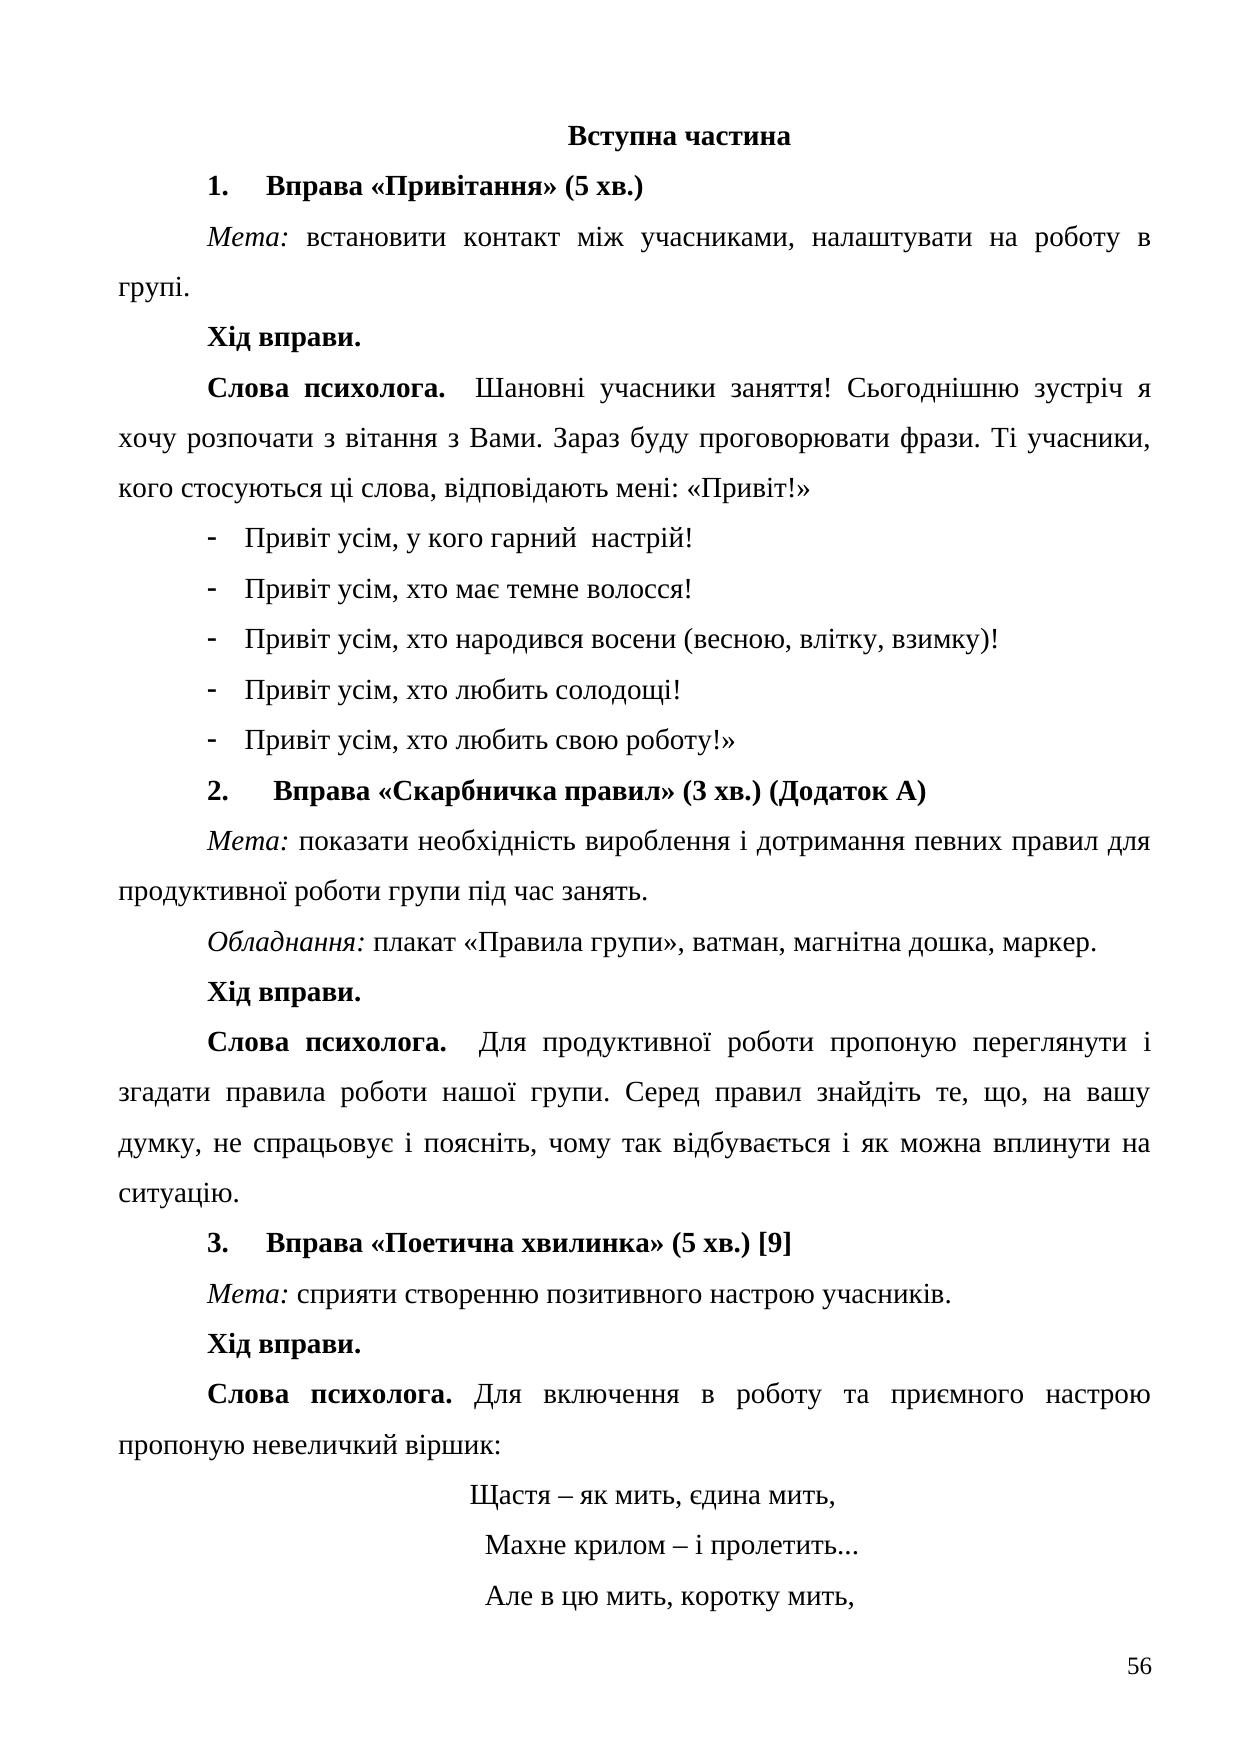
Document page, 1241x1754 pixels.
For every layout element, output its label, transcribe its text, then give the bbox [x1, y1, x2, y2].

text Мета: сприяти створенню позитивного настрою учасників. [118, 1276, 1152, 1309]
text Обладнання: плакат «Правила групи», ватман, магнітна дошка, маркер. [118, 924, 1152, 957]
text Махне крилом – і пролетить... [118, 1527, 1152, 1561]
list Привіт усім, хто народився восени (весною, влітку, взимку)! [207, 621, 1152, 655]
list Вправа «Поетична хвилинка» (5 хв.) [9] [118, 1226, 1152, 1259]
text Мета: показати необхідність вироблення і дотримання певних правил для продуктивної роботи групи під час занять. [118, 823, 1152, 907]
list Привіт усім, хто любить свою роботу!» [207, 722, 1152, 756]
text Хід вправи. [118, 319, 1152, 353]
text Слова психолога. Для продуктивної роботи пропоную переглянути і згадати правила роботи нашої групи. Серед правил знайдіть те, що, на вашу думку, не спрацьовує і поясніть, чому так відбувається і як можна вплинути на ситуацію. [118, 1024, 1152, 1209]
list Вправа «Привітання» (5 хв.) [118, 168, 1152, 202]
list Привіт усім, хто має темне волосся! [207, 571, 1152, 605]
list Вправа «Скарбничка правил» (3 хв.) (Додаток А) [118, 773, 1152, 806]
text Вступна частина [118, 118, 1152, 152]
text Щастя – як мить, єдина мить, [118, 1477, 1152, 1511]
text Слова психолога. Шановні учасники заняття! Сьогоднішню зустріч я хочу розпочати з вітання з Вами. Зараз буду проговорювати фрази. Ті учасники, кого стосуються ці слова, відповідають мені: «Привіт!» [118, 370, 1152, 504]
list Привіт усім, хто любить солодощі! [207, 672, 1152, 706]
text Хід вправи. [118, 1326, 1152, 1360]
text Слова психолога. Для включення в роботу та приємного настрою пропоную невеличкий віршик: [118, 1376, 1152, 1460]
text Мета: встановити контакт між учасниками, налаштувати на роботу в групі. [118, 219, 1152, 303]
text Хід вправи. [118, 974, 1152, 1007]
list Привіт усім, у кого гарний настрій! [207, 521, 1152, 554]
text Але в цю мить, коротку мить, [118, 1578, 1152, 1611]
